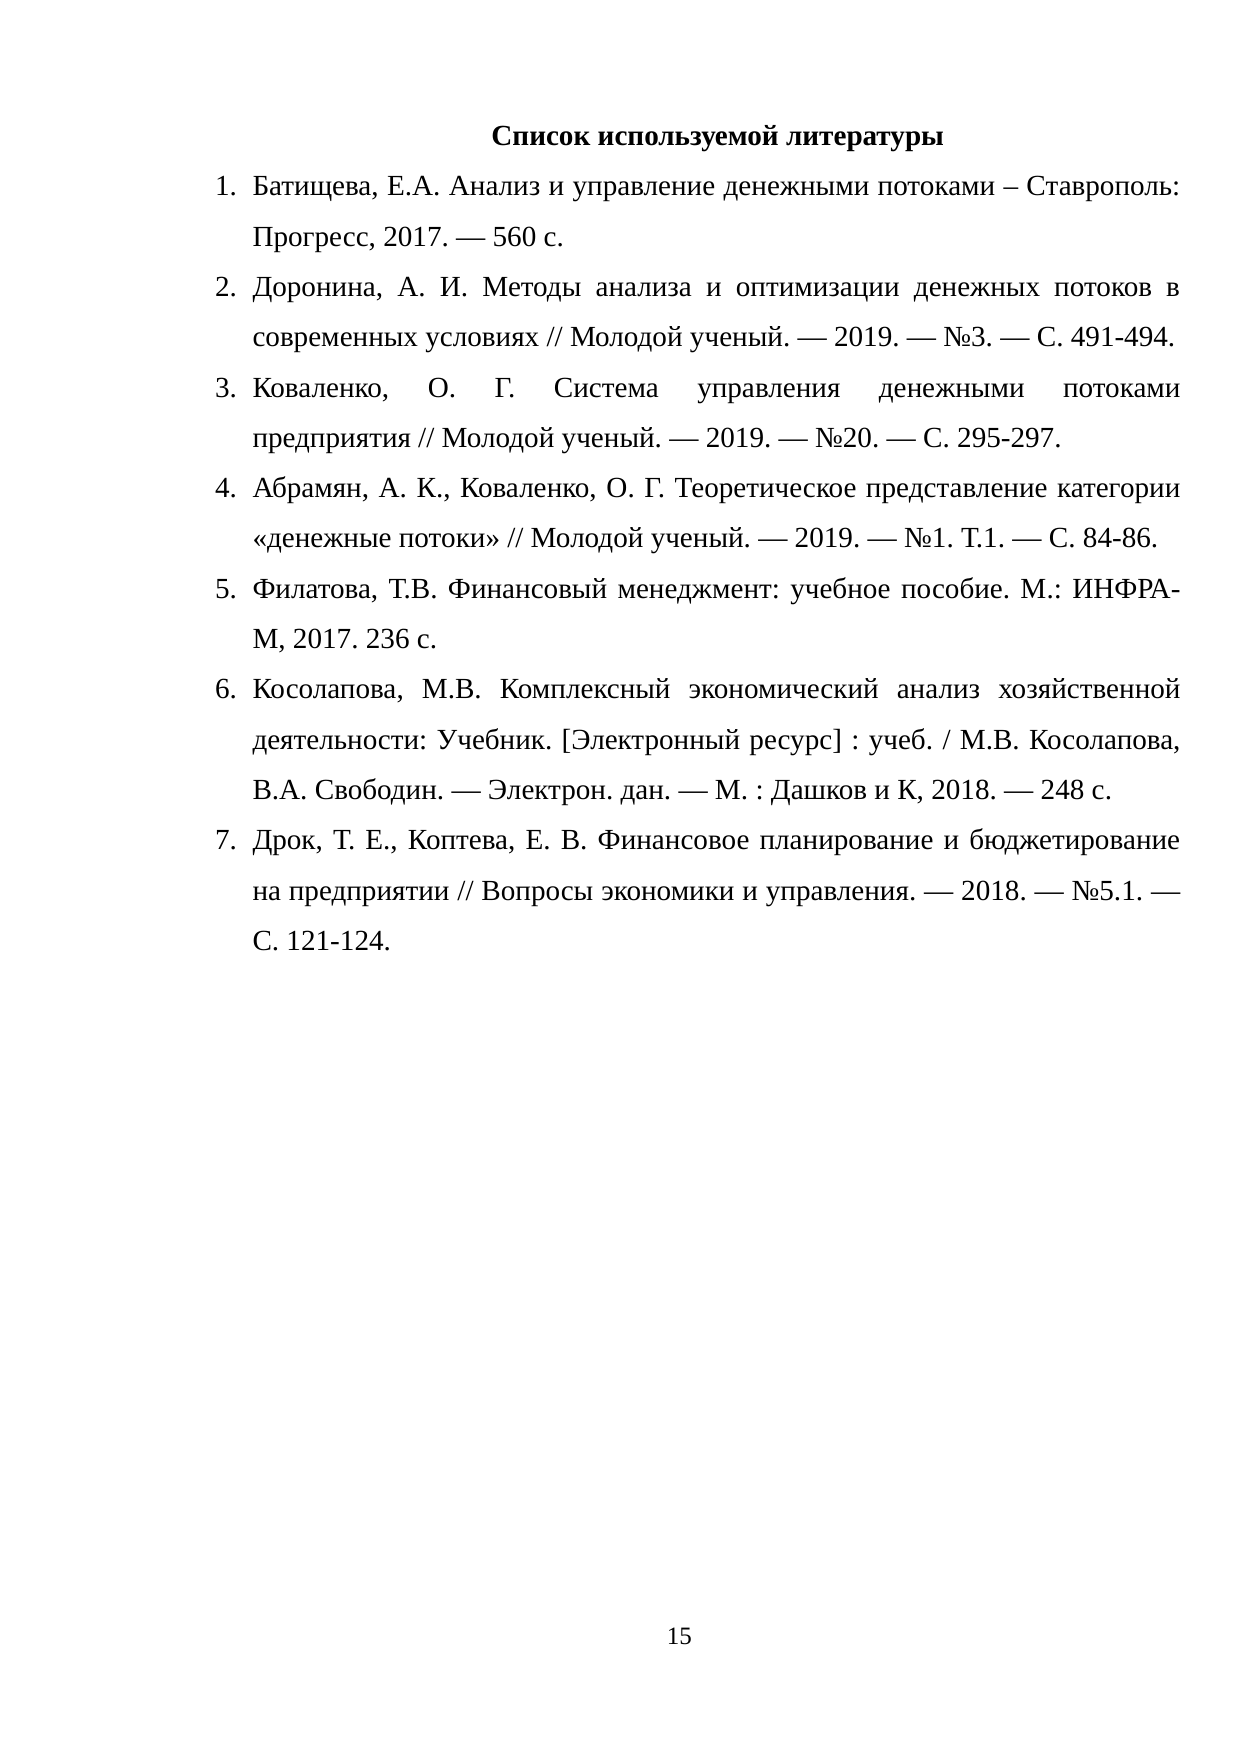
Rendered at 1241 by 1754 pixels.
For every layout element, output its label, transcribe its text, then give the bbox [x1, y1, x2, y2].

list Филатова, Т.В. Финансовый менеджмент: учебное пособие. М.: ИНФРА-М, 2017. 236 с. [215, 571, 1181, 655]
list Абрамян, А. К., Коваленко, О. Г. Теоретическое представление категории «денежные потоки» // Молодой ученый. — 2019. — №1. Т.1. — С. 84-86. [215, 470, 1181, 554]
list Батищева, Е.А. Анализ и управление денежными потоками – Ставрополь: Прогресс, 2017. — 560 с. [215, 168, 1181, 252]
list Дрок, Т. Е., Коптева, Е. В. Финансовое планирование и бюджетирование на предприятии // Вопросы экономики и управления. — 2018. — №5.1. — С. 121-124. [215, 822, 1181, 957]
list Коваленко, О. Г. Система управления денежными потоками предприятия // Молодой ученый. — 2019. — №20. — С. 295-297. [215, 370, 1181, 453]
text Список используемой литературы [177, 118, 1181, 152]
list Косолапова, М.В. Комплексный экономический анализ хозяйственной деятельности: Учебник. [Электронный ресурс] : учеб. / М.В. Косолапова, В.А. Свободин. — Электрон. дан. — М. : Дашков и К, 2018. — 248 с. [215, 672, 1181, 806]
list Доронина, А. И. Методы анализа и оптимизации денежных потоков в современных условиях // Молодой ученый. — 2019. — №3. — С. 491-494. [215, 269, 1181, 353]
